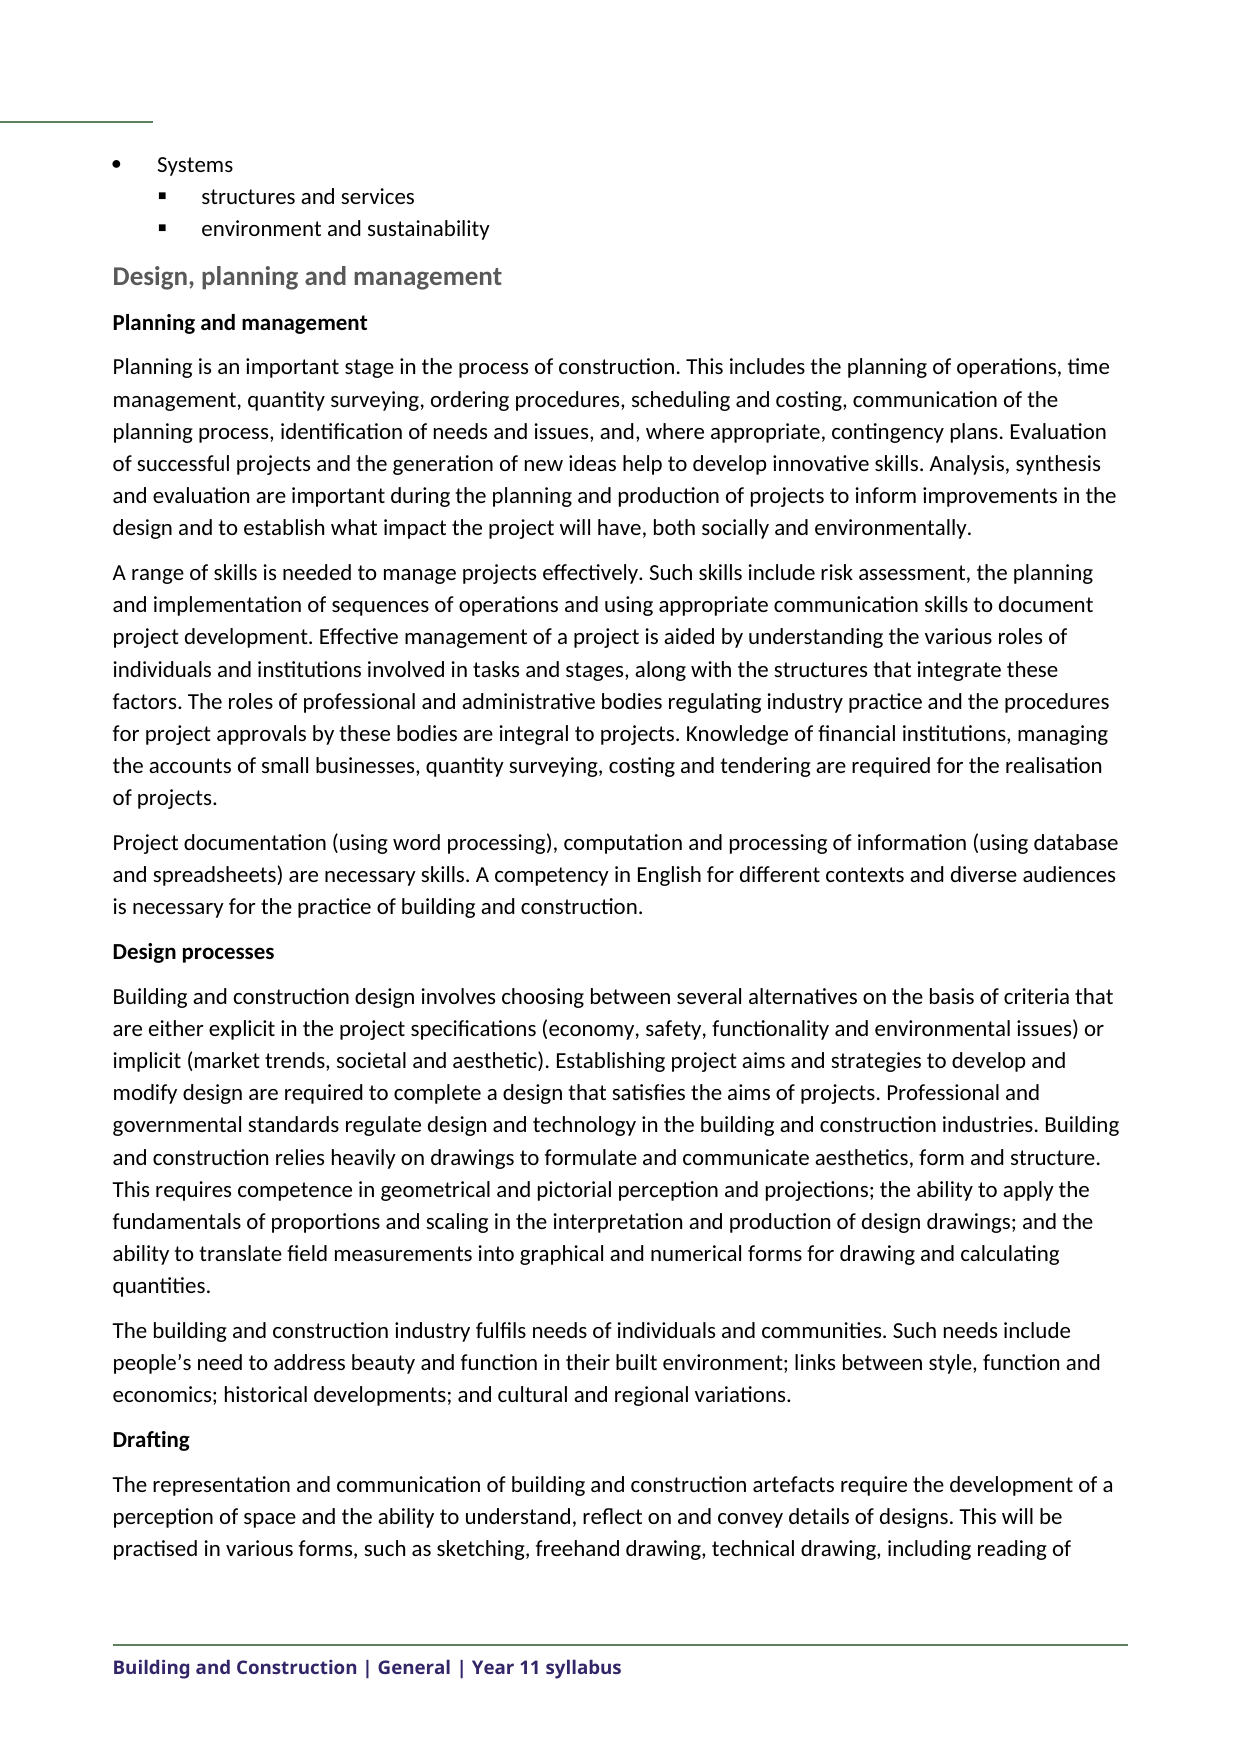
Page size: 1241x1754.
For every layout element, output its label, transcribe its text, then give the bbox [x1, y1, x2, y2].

text Planning and management [112, 308, 1128, 336]
list environment and sustainability [157, 214, 1135, 242]
text Planning is an important stage in the process of construction. This includes the planning of operations, time management, quantity surveying, ordering procedures, scheduling and costing, communication of the planning process, identification of needs and issues, and, where appropriate, contingency plans. Evaluation of successful projects and the generation of new ideas help to develop innovative skills. Analysis, synthesis and evaluation are important during the planning and production of projects to inform improvements in the design and to establish what impact the project will have, both socially and environmentally. [112, 352, 1128, 541]
list Systems [112, 150, 1128, 178]
text A range of skills is needed to manage projects effectively. Such skills include risk assessment, the planning and implementation of sequences of operations and using appropriate communication skills to document project development. Effective management of a project is aided by understanding the various roles of individuals and institutions involved in tasks and stages, along with the structures that integrate these factors. The roles of professional and administrative bodies regulating industry practice and the procedures for project approvals by these bodies are integral to projects. Knowledge of financial institutions, managing the accounts of small businesses, quantity surveying, costing and tendering are required for the realisation of projects. [112, 558, 1128, 811]
text Project documentation (using word processing), computation and processing of information (using database and spreadsheets) are necessary skills. A competency in English for different contexts and diverse audiences is necessary for the practice of building and construction. [112, 828, 1128, 921]
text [112, 1470, 1128, 1562]
text The building and construction industry fulfils needs of individuals and communities. Such needs include people’s need to address beauty and function in their built environment; links between style, function and economics; historical developments; and cultural and regional variations. [112, 1316, 1128, 1409]
text Design processes [112, 937, 1128, 965]
text Building and construction design involves choosing between several alternatives on the basis of criteria that are either explicit in the project specifications (economy, safety, functionality and environmental issues) or implicit (market trends, societal and aesthetic). Establishing project aims and strategies to develop and modify design are required to complete a design that satisfies the aims of projects. Professional and governmental standards regulate design and technology in the building and construction industries. Building and construction relies heavily on drawings to formulate and communicate aesthetics, form and structure. This requires competence in geometrical and pictorial perception and projections; the ability to apply the fundamentals of proportions and scaling in the interpretation and production of design drawings; and the ability to translate field measurements into graphical and numerical forms for drawing and calculating quantities. [112, 982, 1128, 1299]
list structures and services [157, 182, 1135, 210]
text Drafting [112, 1425, 1128, 1453]
text Design, planning and management [112, 259, 1128, 292]
